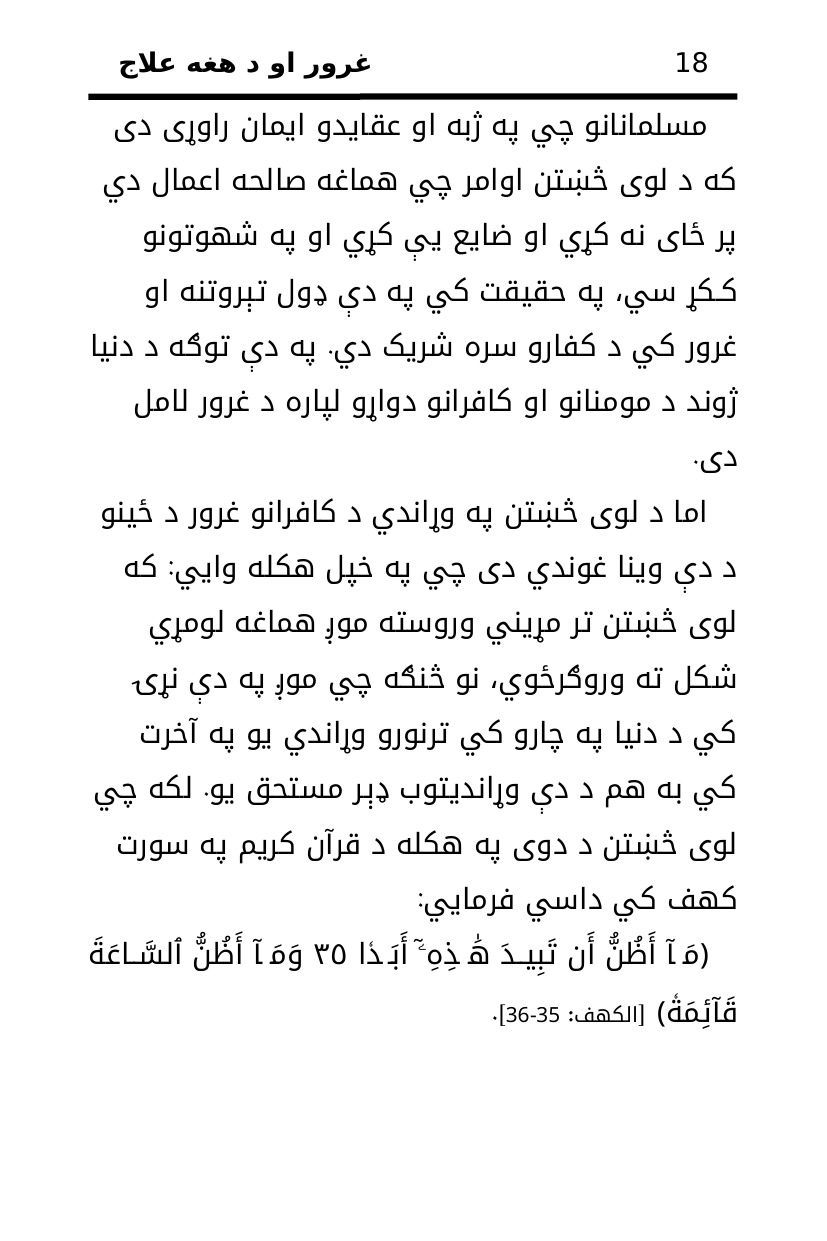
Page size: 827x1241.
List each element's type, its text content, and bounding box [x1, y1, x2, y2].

text ﴿مَآ أَظُنُّ أَن تَبِيدَ هَٰذِهِۦٓ أَبَدٗا ٣٥ وَمَآ أَظُنُّ ٱلسَّاعَةَ قَآئِمَةٗ﴾ [الكهف: 35-36]. [89, 927, 738, 1042]
text مسلمانانو چي په ژبه او عقايدو ايمان راوړى دى که د لوى څښتن اوامر چي هماغه صالحه اعمال دي پر ځاى نه کړي او ضايع يې کړي او په شهوتونو کـکړ سي، په حقيقت کي په دې ډول تېروتنه او غرور کي د کفارو سره شريک دي. په دې توګه د دنيا ژوند د مومنانو او کافرانو دواړو لپاره د غرور لامل دى. [89, 98, 738, 485]
text اما د لوى څښتن په وړاندي د کافرانو غرور د ځينو د دې وينا غوندي دى چي په خپل هکله وايي: که لوى څښتن تر مړيني وروسته موږ هماغه لومړي شکل ته وروګرځوي، نو څنګه چي موږ په دې نړۍ کي د دنيا په چارو کي ترنورو وړاندي يو په آخرت کي به هم د دې وړانديتوب ډېر مستحق يو. لکه چي لوى څښتن د دوى په هکله د قرآن کريم په سورت کهف کي داسي فرمايي: [89, 485, 738, 927]
